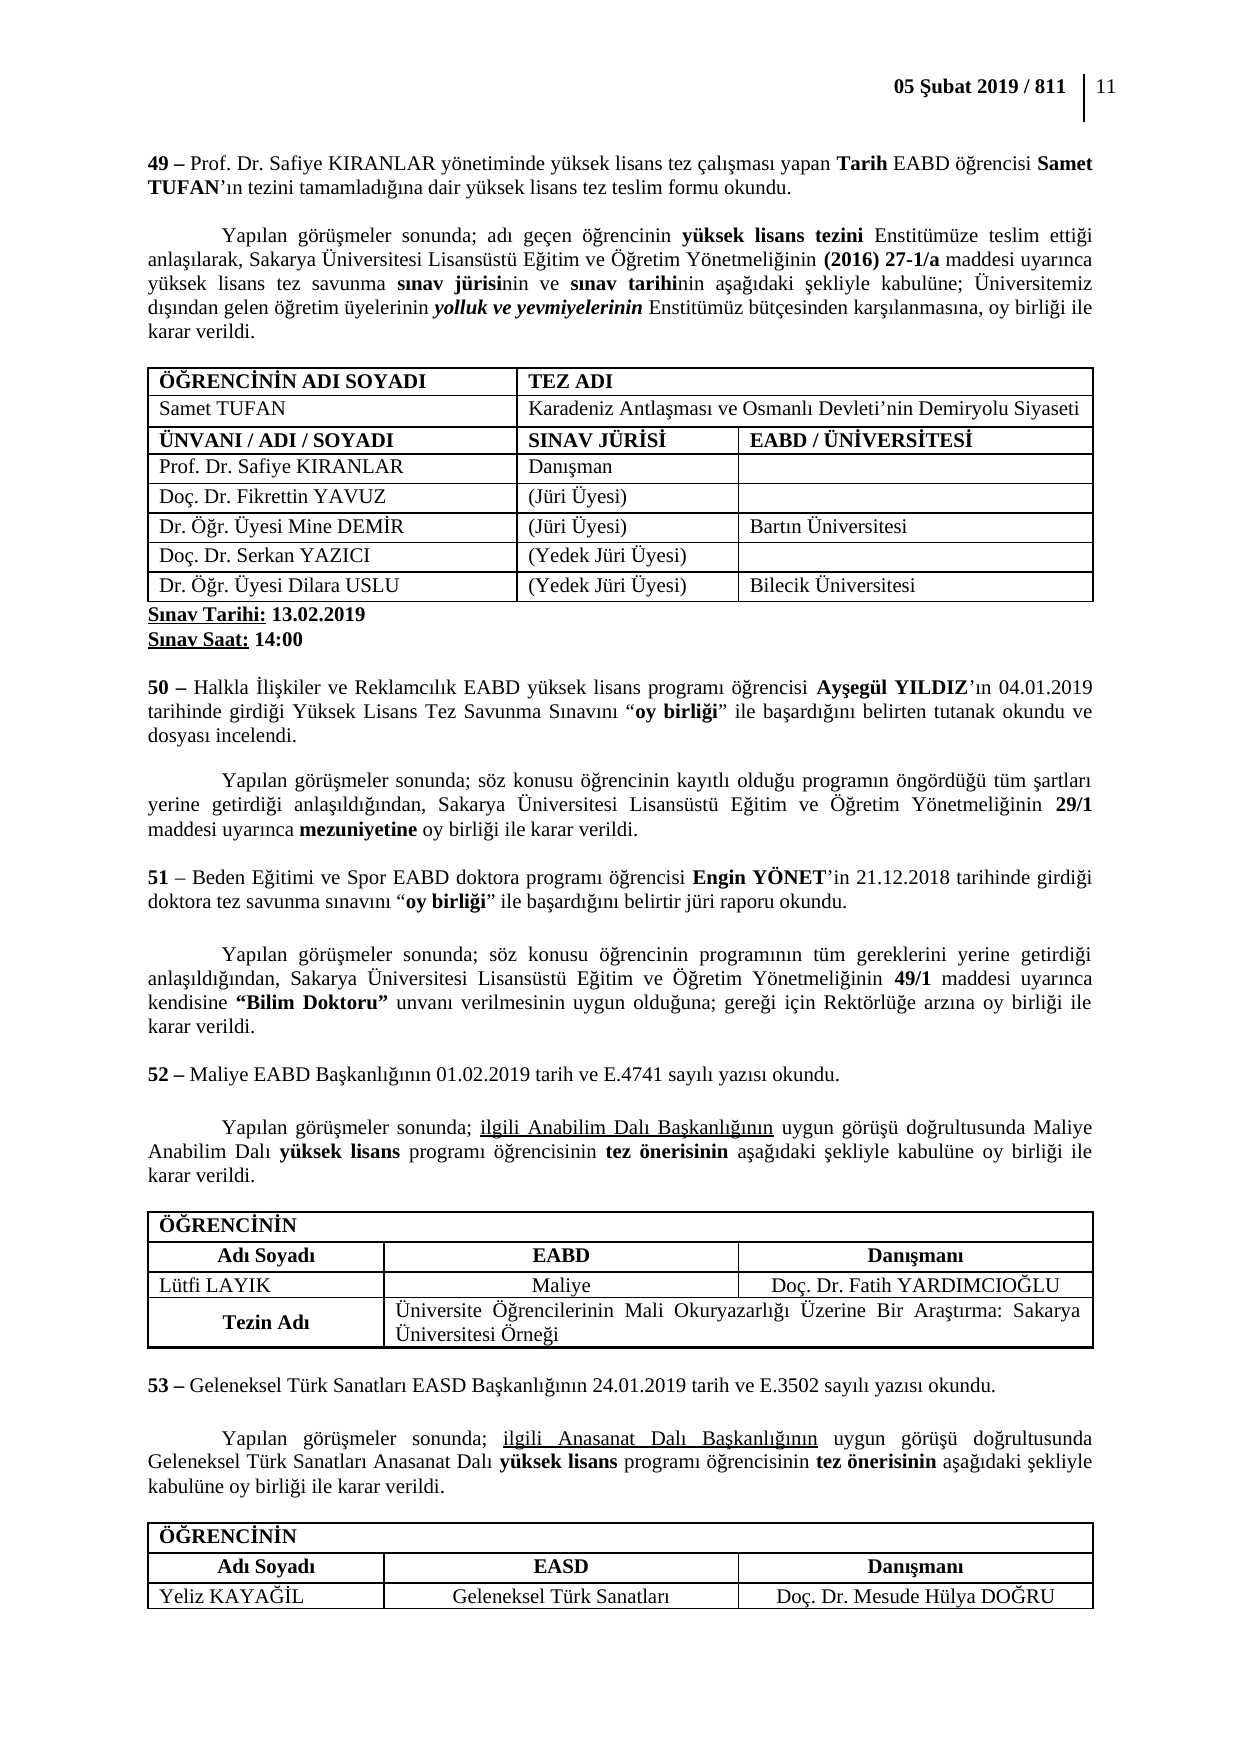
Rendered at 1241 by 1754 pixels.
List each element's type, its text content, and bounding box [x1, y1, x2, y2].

text Sınav Saat: 14:00 [148, 626, 1093, 651]
table_cell [739, 455, 1092, 482]
table_cell Doç. Dr. Fikrettin YAVUZ [149, 484, 516, 512]
table_cell (Yedek Jüri Üyesi) [518, 543, 738, 571]
table_cell Danışmanı [739, 1243, 1092, 1271]
table_cell (Jüri Üyesi) [518, 514, 738, 542]
table_cell Maliye [385, 1273, 738, 1297]
text 50 – Halkla İlişkiler ve Reklamcılık EABD yüksek lisans programı öğrencisi Ayşegül YILDIZ’ın 04.01.2019 tarihinde girdiği Yüksek Lisans Tez Savunma Sınavını “oy birliği” ile başardığını belirten tutanak okundu ve dosyası incelendi. [148, 674, 1093, 747]
table_cell ÜNVANI / ADI / SOYADI [149, 428, 516, 453]
text Yapılan görüşmeler sonunda; söz konusu öğrencinin programının tüm gereklerini yerine getirdiği anlaşıldığından, Sakarya Üniversitesi Lisansüstü Eğitim ve Öğretim Yönetmeliğinin 49/1 maddesi uyarınca kendisine “Bilim Doktoru” unvanı verilmesinin uygun olduğuna; gereği için Rektörlüğe arzına oy birliği ile karar verildi. [148, 941, 1093, 1038]
table_cell Samet TUFAN [149, 396, 516, 426]
text Yapılan görüşmeler sonunda; ilgili Anasanat Dalı Başkanlığının uygun görüşü doğrultusunda Geleneksel Türk Sanatları Anasanat Dalı yüksek lisans programı öğrencisinin tez önerisinin aşağıdaki şekliyle kabulüne oy birliği ile karar verildi. [148, 1425, 1093, 1498]
table_cell Prof. Dr. Safiye KIRANLAR [149, 455, 516, 482]
table_cell Dr. Öğr. Üyesi Dilara USLU [149, 573, 516, 601]
table_header ÖĞRENCİNİN ADI SOYADI [149, 369, 516, 395]
table_cell Dr. Öğr. Üyesi Mine DEMİR [149, 514, 516, 542]
table_cell Geleneksel Türk Sanatları [385, 1584, 738, 1608]
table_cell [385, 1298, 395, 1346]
text Sınav Tarihi: 13.02.2019 [148, 602, 1093, 626]
table_cell Danışmanı [739, 1554, 1092, 1582]
table_cell Bartın Üniversitesi [739, 514, 1092, 542]
table_cell Danışman [518, 455, 738, 482]
table_cell EABD / ÜNİVERSİTESİ [739, 428, 1092, 453]
text Yapılan görüşmeler sonunda; söz konusu öğrencinin kayıtlı olduğu programın öngördüğü tüm şartları yerine getirdiği anlaşıldığından, Sakarya Üniversitesi Lisansüstü Eğitim ve Öğretim Yönetmeliğinin 29/1 maddesi uyarınca mezuniyetine oy birliği ile karar verildi. [148, 768, 1093, 841]
table_cell Lütfi LAYIK [149, 1273, 383, 1297]
table_cell Doç. Dr. Mesude Hülya DOĞRU [739, 1584, 1092, 1608]
text 53 – Geleneksel Türk Sanatları EASD Başkanlığının 24.01.2019 tarih ve E.3502 sayılı yazısı okundu. [148, 1373, 1093, 1397]
table_cell Doç. Dr. Serkan YAZICI [149, 543, 516, 571]
table_header ÖĞRENCİNİN [149, 1524, 1092, 1552]
table_cell Karadeniz Antlaşması ve Osmanlı Devleti’nin Demiryolu Siyaseti [518, 396, 1092, 426]
table_cell Adı Soyadı [149, 1554, 383, 1582]
table_cell Bilecik Üniversitesi [739, 573, 1092, 601]
table_cell EABD [385, 1243, 738, 1271]
table_cell Yeliz KAYAĞİL [149, 1584, 383, 1608]
table_cell (Jüri Üyesi) [518, 484, 738, 512]
table_cell (Yedek Jüri Üyesi) [518, 573, 738, 601]
table_cell EASD [385, 1554, 738, 1582]
table_cell [739, 484, 1092, 512]
text 49 – Prof. Dr. Safiye KIRANLAR yönetiminde yüksek lisans tez çalışması yapan Tarih EABD öğrencisi Samet TUFAN’ın tezini tamamladığına dair yüksek lisans tez teslim formu okundu. [148, 151, 1093, 199]
table_cell Adı Soyadı [149, 1243, 383, 1271]
text 52 – Maliye EABD Başkanlığının 01.02.2019 tarih ve E.4741 sayılı yazısı okundu. [148, 1062, 1093, 1086]
table_cell Tezin Adı [149, 1298, 383, 1346]
table_cell [739, 543, 1092, 571]
table_header ÖĞRENCİNİN [149, 1213, 1092, 1241]
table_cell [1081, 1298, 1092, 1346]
table_cell SINAV JÜRİSİ [518, 428, 738, 453]
table_cell Doç. Dr. Fatih YARDIMCIOĞLU [739, 1273, 1092, 1297]
text 51 – Beden Eğitimi ve Spor EABD doktora programı öğrencisi Engin YÖNET’in 21.12.2018 tarihinde girdiği doktora tez savunma sınavını “oy birliği” ile başardığını belirtir jüri raporu okundu. [148, 864, 1093, 913]
table_header TEZ ADI [518, 369, 1092, 395]
text Yapılan görüşmeler sonunda; ilgili Anabilim Dalı Başkanlığının uygun görüşü doğrultusunda Maliye Anabilim Dalı yüksek lisans programı öğrencisinin tez önerisinin aşağıdaki şekliyle kabulüne oy birliği ile karar verildi. [148, 1114, 1093, 1187]
